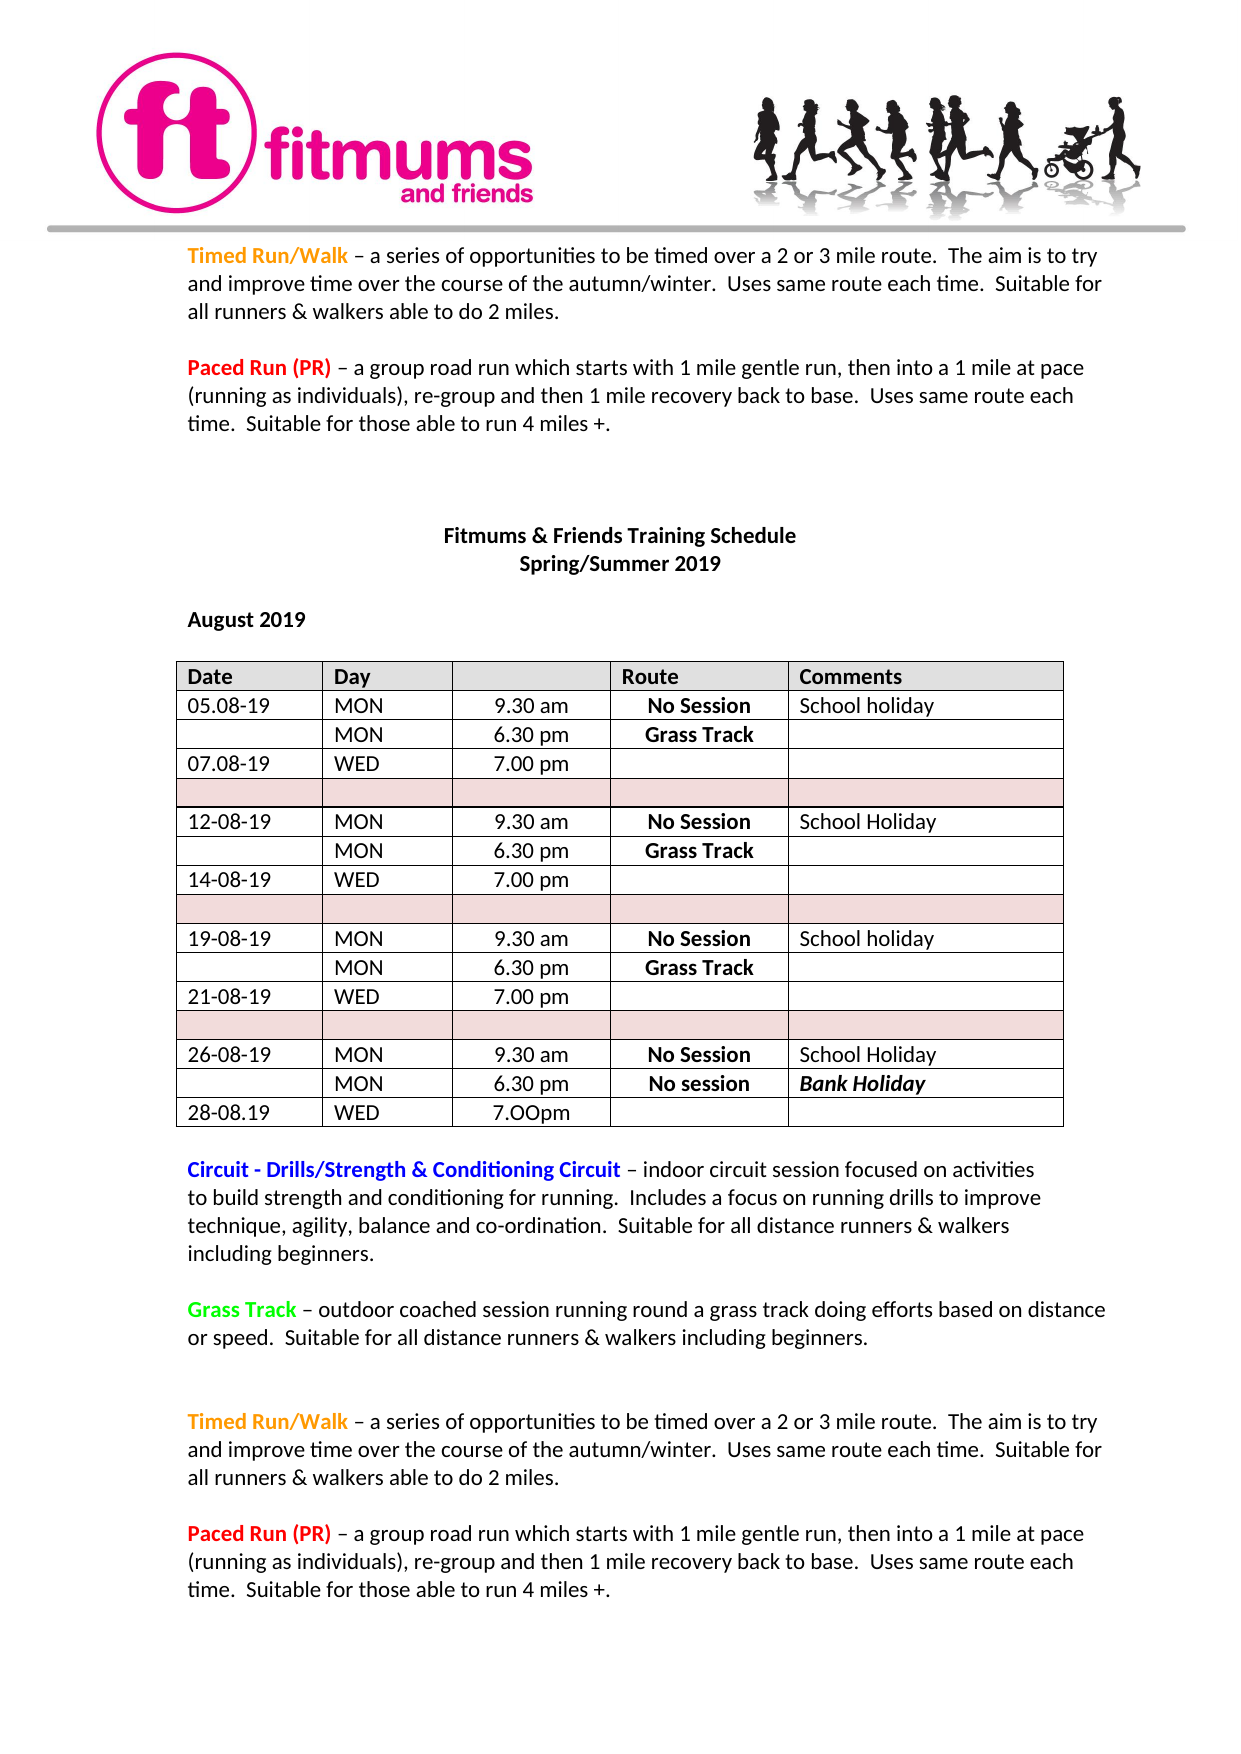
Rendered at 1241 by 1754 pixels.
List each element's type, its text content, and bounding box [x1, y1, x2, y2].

table_cell [789, 953, 1063, 981]
table_cell Grass Track [611, 953, 788, 981]
table_cell 7.OOpm [453, 1098, 610, 1126]
table_cell [177, 720, 322, 748]
table_header Route [611, 662, 788, 690]
table_cell MON [323, 1069, 452, 1097]
table_cell School holiday [789, 691, 1063, 719]
table_cell School Holiday [789, 1040, 1063, 1068]
table_cell 6.30 pm [453, 837, 610, 864]
table_cell [177, 837, 322, 864]
table_cell 7.00 pm [453, 866, 610, 894]
text Circuit - Drills/Strength & Conditioning Circuit – indoor circuit session focused on activities to build strength and conditioning for running. Includes a focus on running drills to improve technique, agility, balance and co-ordination. Suitable for all distance runners & walkers including beginners. [187, 1155, 1053, 1267]
table_header Comments [789, 662, 1063, 690]
table_cell [177, 953, 322, 981]
table_cell School holiday [789, 924, 1063, 952]
table_cell 07.08-19 [177, 749, 322, 777]
table_cell [453, 779, 610, 806]
table_cell 9.30 am [453, 924, 610, 952]
table_cell [611, 1098, 788, 1126]
table_cell Grass Track [611, 720, 788, 748]
table_cell 9.30 am [453, 1040, 610, 1068]
table_cell 14-08-19 [177, 866, 322, 894]
table_cell WED [323, 749, 452, 777]
table_cell MON [323, 924, 452, 952]
table_cell [789, 866, 1063, 894]
table_cell MON [323, 691, 452, 719]
table_header Date [177, 662, 322, 690]
table_cell [789, 1098, 1063, 1126]
table_cell WED [323, 866, 452, 894]
table_cell Bank Holiday [789, 1069, 1063, 1097]
table_cell MON [323, 808, 452, 836]
table_cell [611, 779, 788, 806]
table_cell 6.30 pm [453, 1069, 610, 1097]
table_cell [611, 895, 788, 923]
table_cell [453, 1011, 610, 1039]
table_cell [177, 779, 322, 806]
table_cell [789, 749, 1063, 777]
table_cell [789, 895, 1063, 923]
picture [0, 0, 1238, 241]
table_cell [789, 720, 1063, 748]
table_cell No session [611, 1069, 788, 1097]
table_cell [789, 837, 1063, 864]
table_cell 26-08-19 [177, 1040, 322, 1068]
table_cell MON [323, 720, 452, 748]
table_cell 7.00 pm [453, 982, 610, 1010]
table_cell No Session [611, 808, 788, 836]
table_cell 9.30 am [453, 808, 610, 836]
text Grass Track – outdoor coached session running round a grass track doing efforts based on distance or speed. Suitable for all distance runners & walkers including beginners. [187, 1295, 1118, 1351]
table_cell 19-08-19 [177, 924, 322, 952]
text Timed Run/Walk – a series of opportunities to be timed over a 2 or 3 mile route. The aim is to try and improve time over the course of the autumn/winter. Uses same route each time. Suitable for all runners & walkers able to do 2 miles. [187, 1407, 1118, 1491]
table_cell [177, 1011, 322, 1039]
table_header Day [323, 662, 452, 690]
text Timed Run/Walk – a series of opportunities to be timed over a 2 or 3 mile route. The aim is to try and improve time over the course of the autumn/winter. Uses same route each time. Suitable for all runners & walkers able to do 2 miles. [187, 150, 1118, 325]
table_cell 05.08-19 [177, 691, 322, 719]
table_cell [323, 779, 452, 806]
table_cell [611, 1011, 788, 1039]
table_cell [177, 1069, 322, 1097]
table_cell [611, 866, 788, 894]
text Fitmums & Friends Training Schedule [187, 521, 1053, 549]
table_cell MON [323, 1040, 452, 1068]
table_cell [611, 749, 788, 777]
text August 2019 [187, 605, 1053, 633]
table_cell [323, 1011, 452, 1039]
table_header [453, 662, 610, 690]
table_cell 6.30 pm [453, 953, 610, 981]
table_cell WED [323, 1098, 452, 1126]
text Paced Run (PR) – a group road run which starts with 1 mile gentle run, then into a 1 mile at pace (running as individuals), re-group and then 1 mile recovery back to base. Uses same route each time. Suitable for those able to run 4 miles +. [187, 353, 1118, 437]
table_cell MON [323, 837, 452, 864]
table_cell No Session [611, 691, 788, 719]
table_cell [789, 1011, 1063, 1039]
table_cell 6.30 pm [453, 720, 610, 748]
table_cell [611, 982, 788, 1010]
table_cell 21-08-19 [177, 982, 322, 1010]
table_cell 28-08.19 [177, 1098, 322, 1126]
table_cell School Holiday [789, 808, 1063, 836]
table_cell [323, 895, 452, 923]
table_cell Grass Track [611, 837, 788, 864]
text Paced Run (PR) – a group road run which starts with 1 mile gentle run, then into a 1 mile at pace (running as individuals), re-group and then 1 mile recovery back to base. Uses same route each time. Suitable for those able to run 4 miles +. [187, 1519, 1118, 1603]
table_cell No Session [611, 924, 788, 952]
text Spring/Summer 2019 [187, 549, 1053, 577]
table_cell [177, 895, 322, 923]
table_cell 7.00 pm [453, 749, 610, 777]
table_cell MON [323, 953, 452, 981]
table_cell [453, 895, 610, 923]
table_cell [789, 982, 1063, 1010]
table_cell [789, 779, 1063, 806]
table_cell 9.30 am [453, 691, 610, 719]
table_cell 12-08-19 [177, 808, 322, 836]
table_cell No Session [611, 1040, 788, 1068]
table_cell WED [323, 982, 452, 1010]
